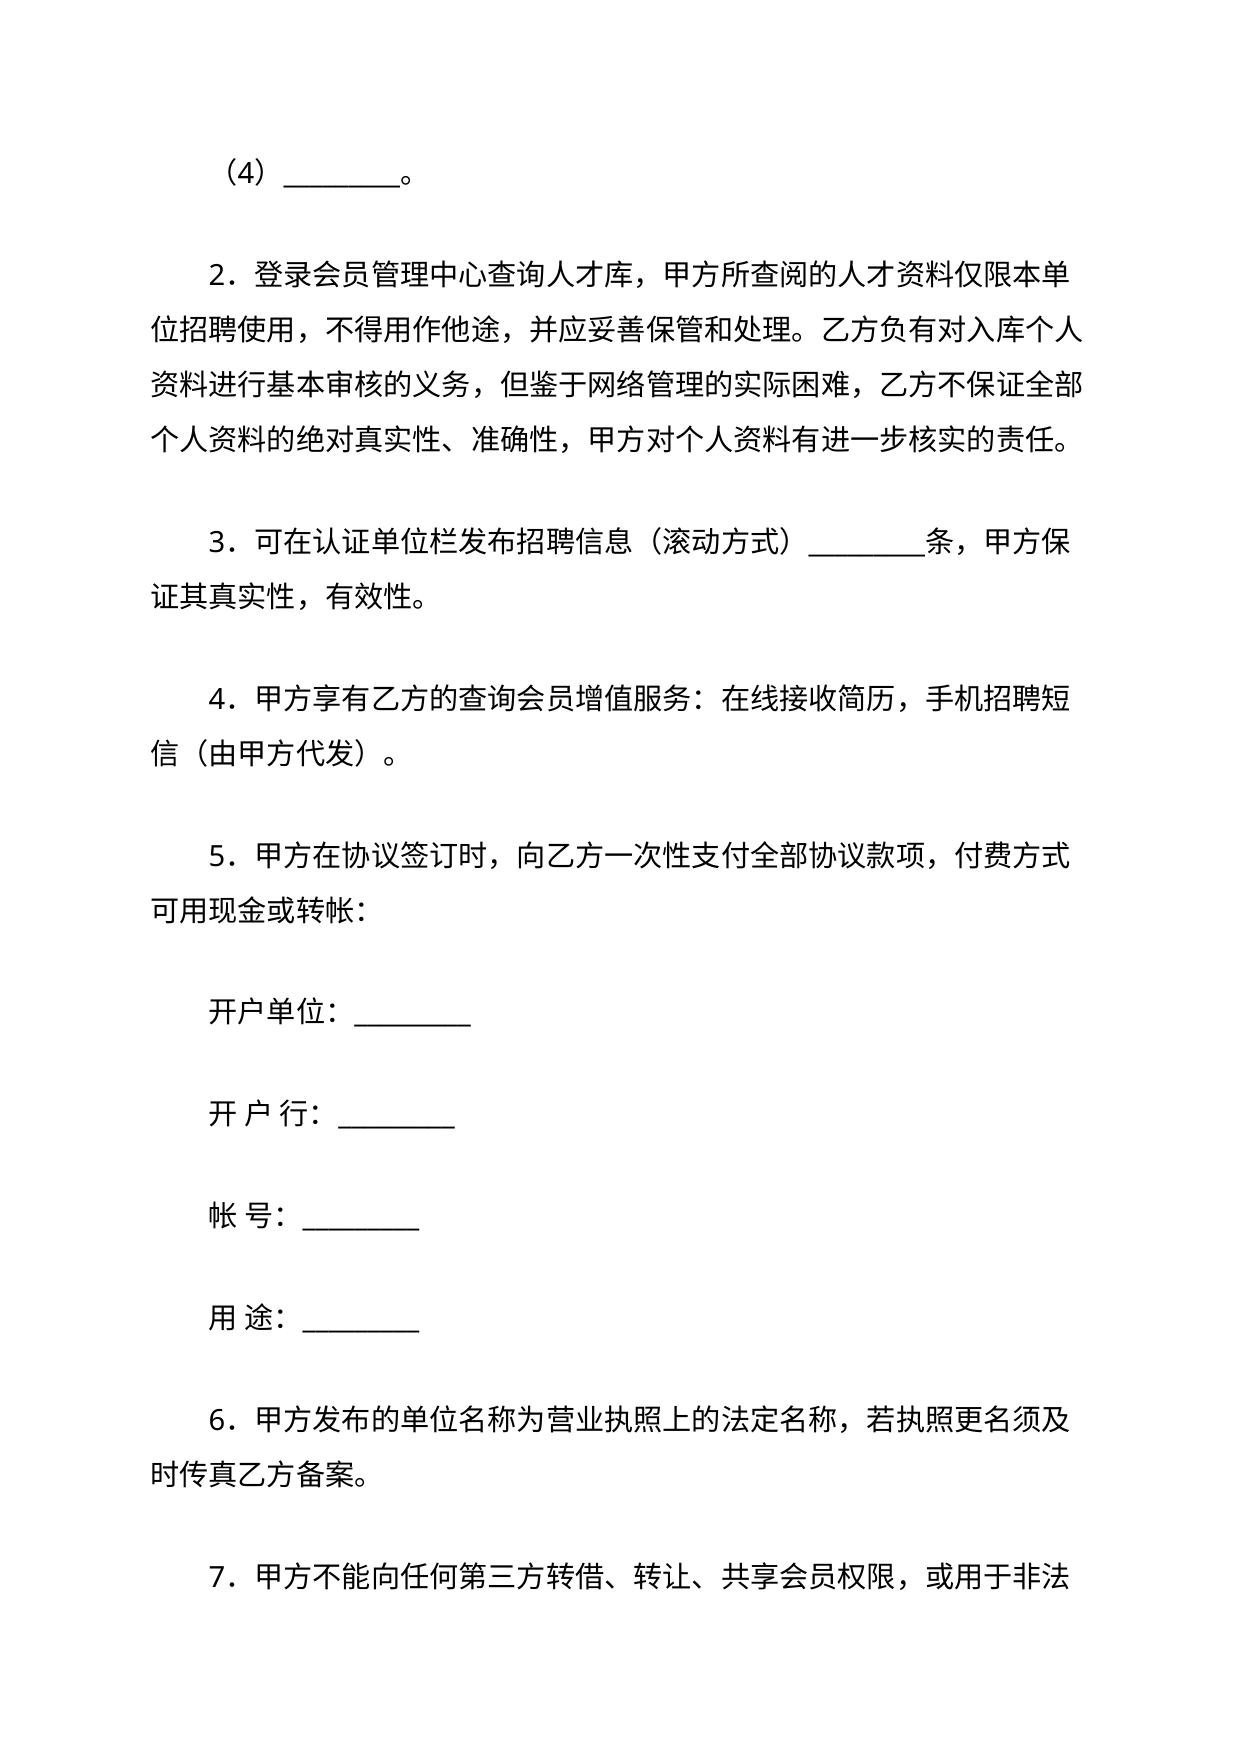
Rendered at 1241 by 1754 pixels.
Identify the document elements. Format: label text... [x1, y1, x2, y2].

text 用 途：_________ [150, 1295, 1090, 1337]
text （4）_________。 [150, 150, 1090, 192]
text 3．可在认证单位栏发布招聘信息（滚动方式）_________条，甲方保证其真实性，有效性。 [150, 518, 1090, 616]
text 开 户 行：_________ [150, 1091, 1090, 1133]
text 5．甲方在协议签订时，向乙方一次性支付全部协议款项，付费方式可用现金或转帐： [150, 832, 1090, 929]
text 6．甲方发布的单位名称为营业执照上的法定名称，若执照更名须及时传真乙方备案。 [150, 1397, 1090, 1494]
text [150, 1553, 1090, 1596]
text 2．登录会员管理中心查询人才库，甲方所查阅的人才资料仅限本单位招聘使用，不得用作他途，并应妥善保管和处理。乙方负有对入库个人资料进行基本审核的义务，但鉴于网络管理的实际困难，乙方不保证全部个人资料的绝对真实性、准确性，甲方对个人资料有进一步核实的责任。 [150, 252, 1090, 459]
text 开户单位：_________ [150, 989, 1090, 1031]
text 帐 号：_________ [150, 1193, 1090, 1235]
text 4．甲方享有乙方的查询会员增值服务：在线接收简历，手机招聘短信（由甲方代发）。 [150, 675, 1090, 773]
